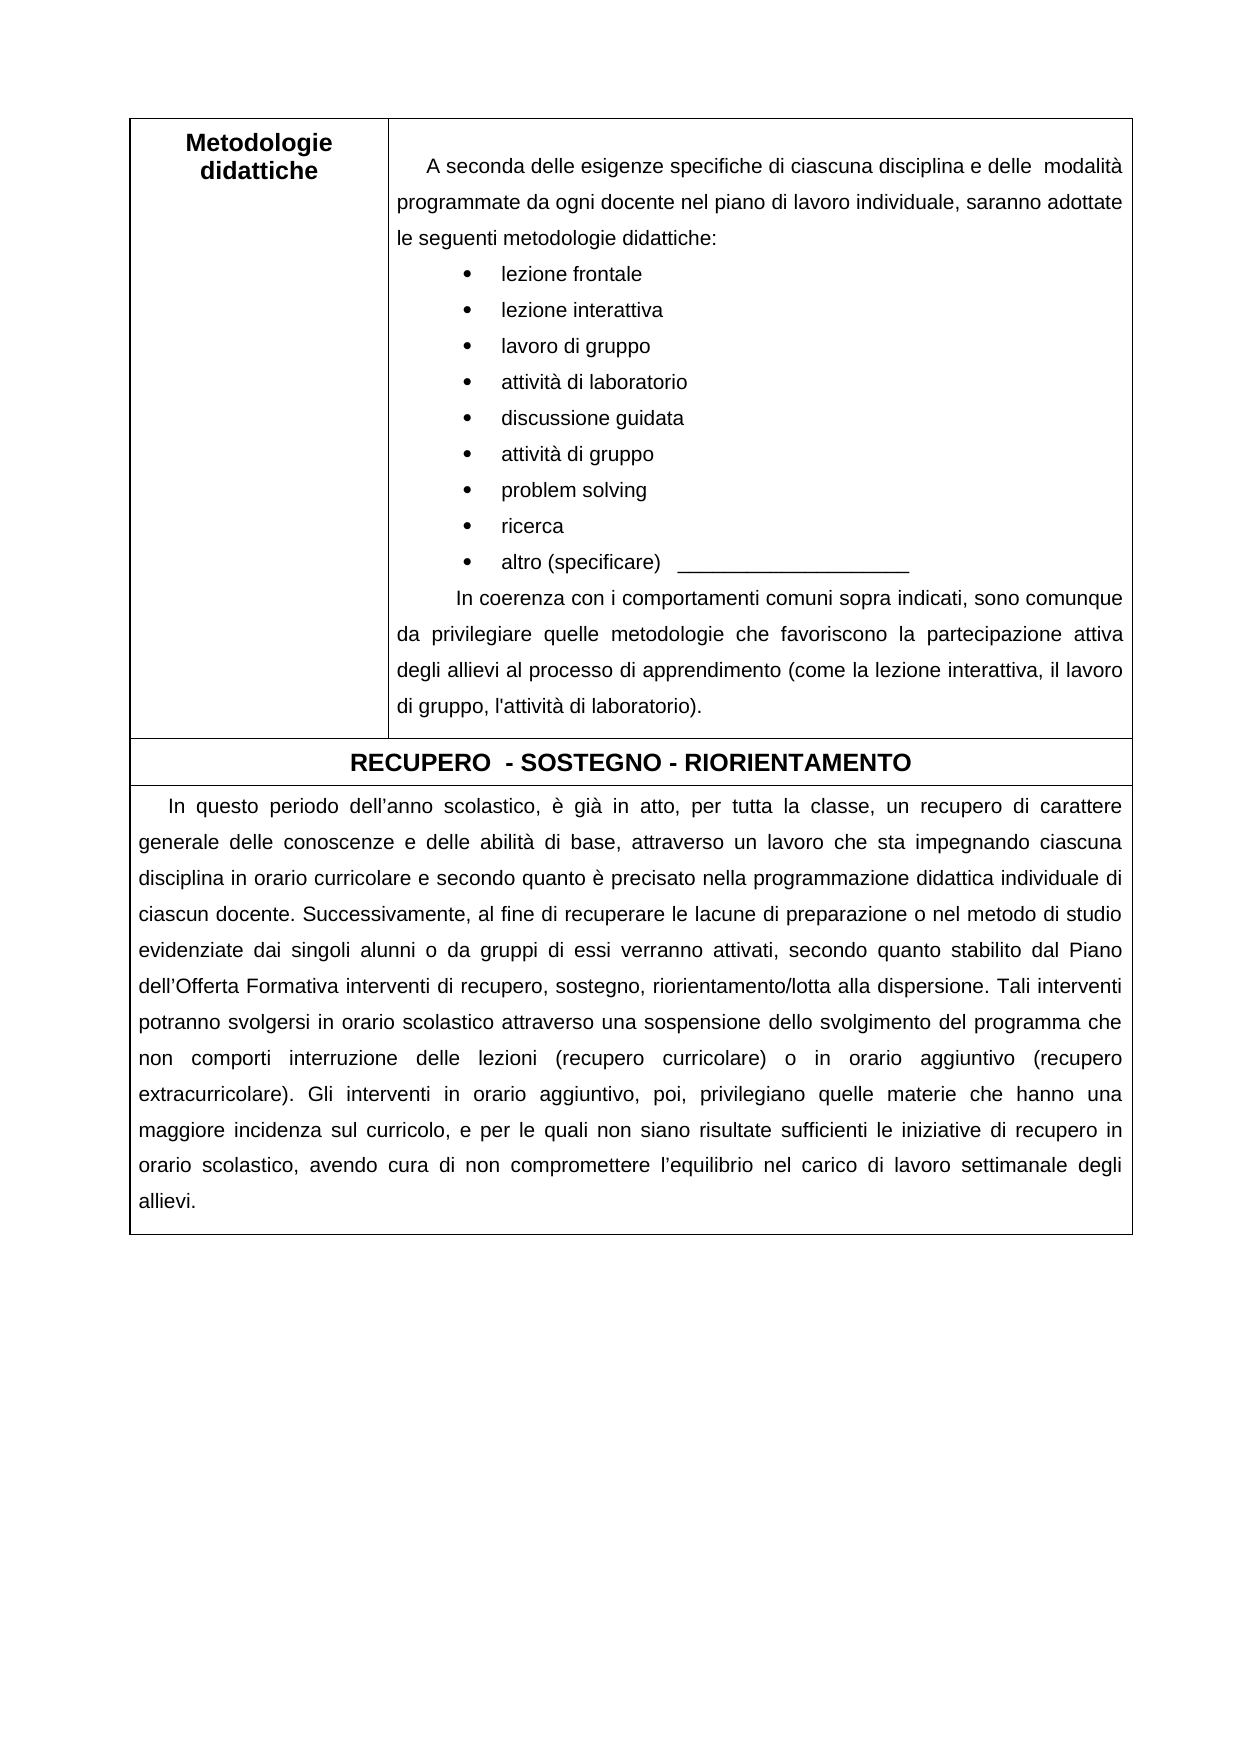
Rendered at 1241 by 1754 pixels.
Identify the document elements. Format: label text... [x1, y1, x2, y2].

table_cell A seconda delle esigenze specifiche di ciascuna disciplina e delle modalità programmate da ogni docente nel piano di lavoro individuale, saranno adottate le seguenti metodologie didattiche: lezione frontale lezione interattiva lavoro di gruppo attività di laboratorio discussione guidata attività di gruppo problem solving ricerca altro (specificare) ____________________ In coerenza con i comportamenti comuni sopra indicati, sono comunque da privilegiare quelle metodologie che favoriscono la partecipazione attiva degli allievi al processo di apprendimento (come la lezione interattiva, il lavoro di gruppo, l'attività di laboratorio). [389, 119, 1132, 738]
table_cell Metodologie didattiche [131, 119, 388, 738]
table_cell RECUPERO - SOSTEGNO - RIORIENTAMENTO [131, 739, 1132, 784]
table_cell In questo periodo dell’anno scolastico, è già in atto, per tutta la classe, un recupero di carattere generale delle conoscenze e delle abilità di base, attraverso un lavoro che sta impegnando ciascuna disciplina in orario curricolare e secondo quanto è precisato nella programmazione didattica individuale di ciascun docente. Successivamente, al fine di recuperare le lacune di preparazione o nel metodo di studio evidenziate dai singoli alunni o da gruppi di essi verranno attivati, secondo quanto stabilito dal Piano dell’Offerta Formativa interventi di recupero, sostegno, riorientamento/lotta alla dispersione. Tali interventi potranno svolgersi in orario scolastico attraverso una sospensione dello svolgimento del programma che non comporti interruzione delle lezioni (recupero curricolare) o in orario aggiuntivo (recupero extracurricolare). Gli interventi in orario aggiuntivo, poi, privilegiano quelle materie che hanno una maggiore incidenza sul curricolo, e per le quali non siano risultate sufficienti le iniziative di recupero in orario scolastico, avendo cura di non compromettere l’equilibrio nel carico di lavoro settimanale degli allievi. [131, 786, 1132, 1233]
